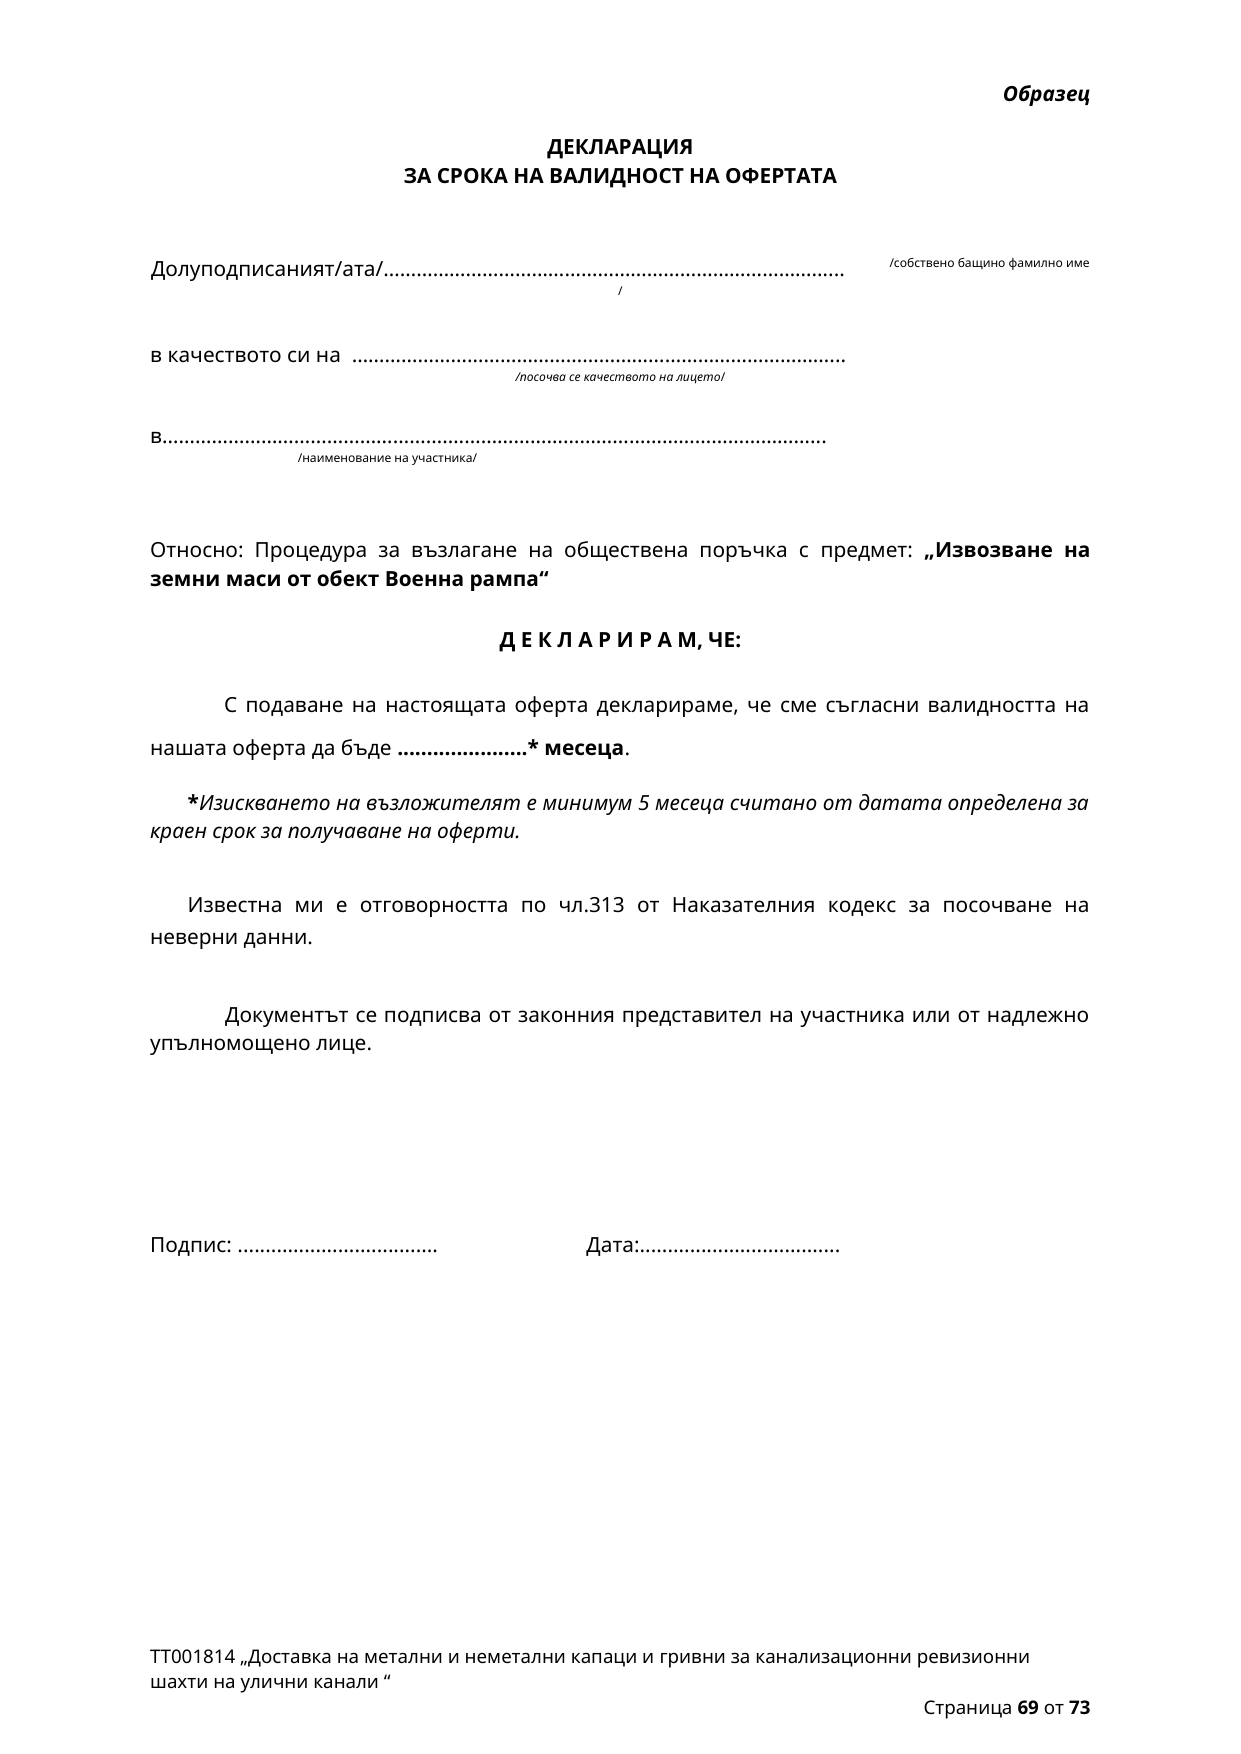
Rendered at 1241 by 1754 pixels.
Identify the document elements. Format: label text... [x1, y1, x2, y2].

text Д Е К Л А Р И Р А М, ЧЕ: [150, 625, 1090, 653]
text ЗА СРОКА НА ВАЛИДНОСТ НА ОФЕРТАТА [150, 161, 1090, 189]
text в качеството си на ……………………………………………………………………………... [150, 340, 1090, 368]
text Долуподписаният/ата/………………………………………………………………………... /собствено бащино фамилно име / [150, 254, 1090, 311]
text Подпис: .................................... Дата:.................................... [150, 1230, 1090, 1258]
text в……………………………………………….………………………………………………………... /наименование на участника/ [150, 422, 1090, 478]
text /посочва се качеството на лицето/ [150, 368, 1090, 397]
text Относно: Процедура за възлагане на обществена поръчка с предмет: „Извозване на земни маси от обект Военна рампа“ [150, 535, 1090, 592]
text С подаване на настоящата оферта декларираме, че сме съгласни валидността на нашата оферта да бъде ......................* месеца. [150, 690, 1090, 761]
text Известна ми е отговорността по чл.313 от Наказателния кодекс за посочване на неверни данни. [150, 890, 1090, 951]
text *Изискването на възложителят е минимум 5 месеца считано от датата определена за краен срок за получаване на оферти. [150, 788, 1090, 844]
text ДЕКЛАРАЦИЯ [150, 132, 1090, 161]
text Документът се подписва от законния представител на участника или от надлежно упълномощено лице. [150, 1000, 1090, 1057]
text Образец [150, 79, 1090, 107]
